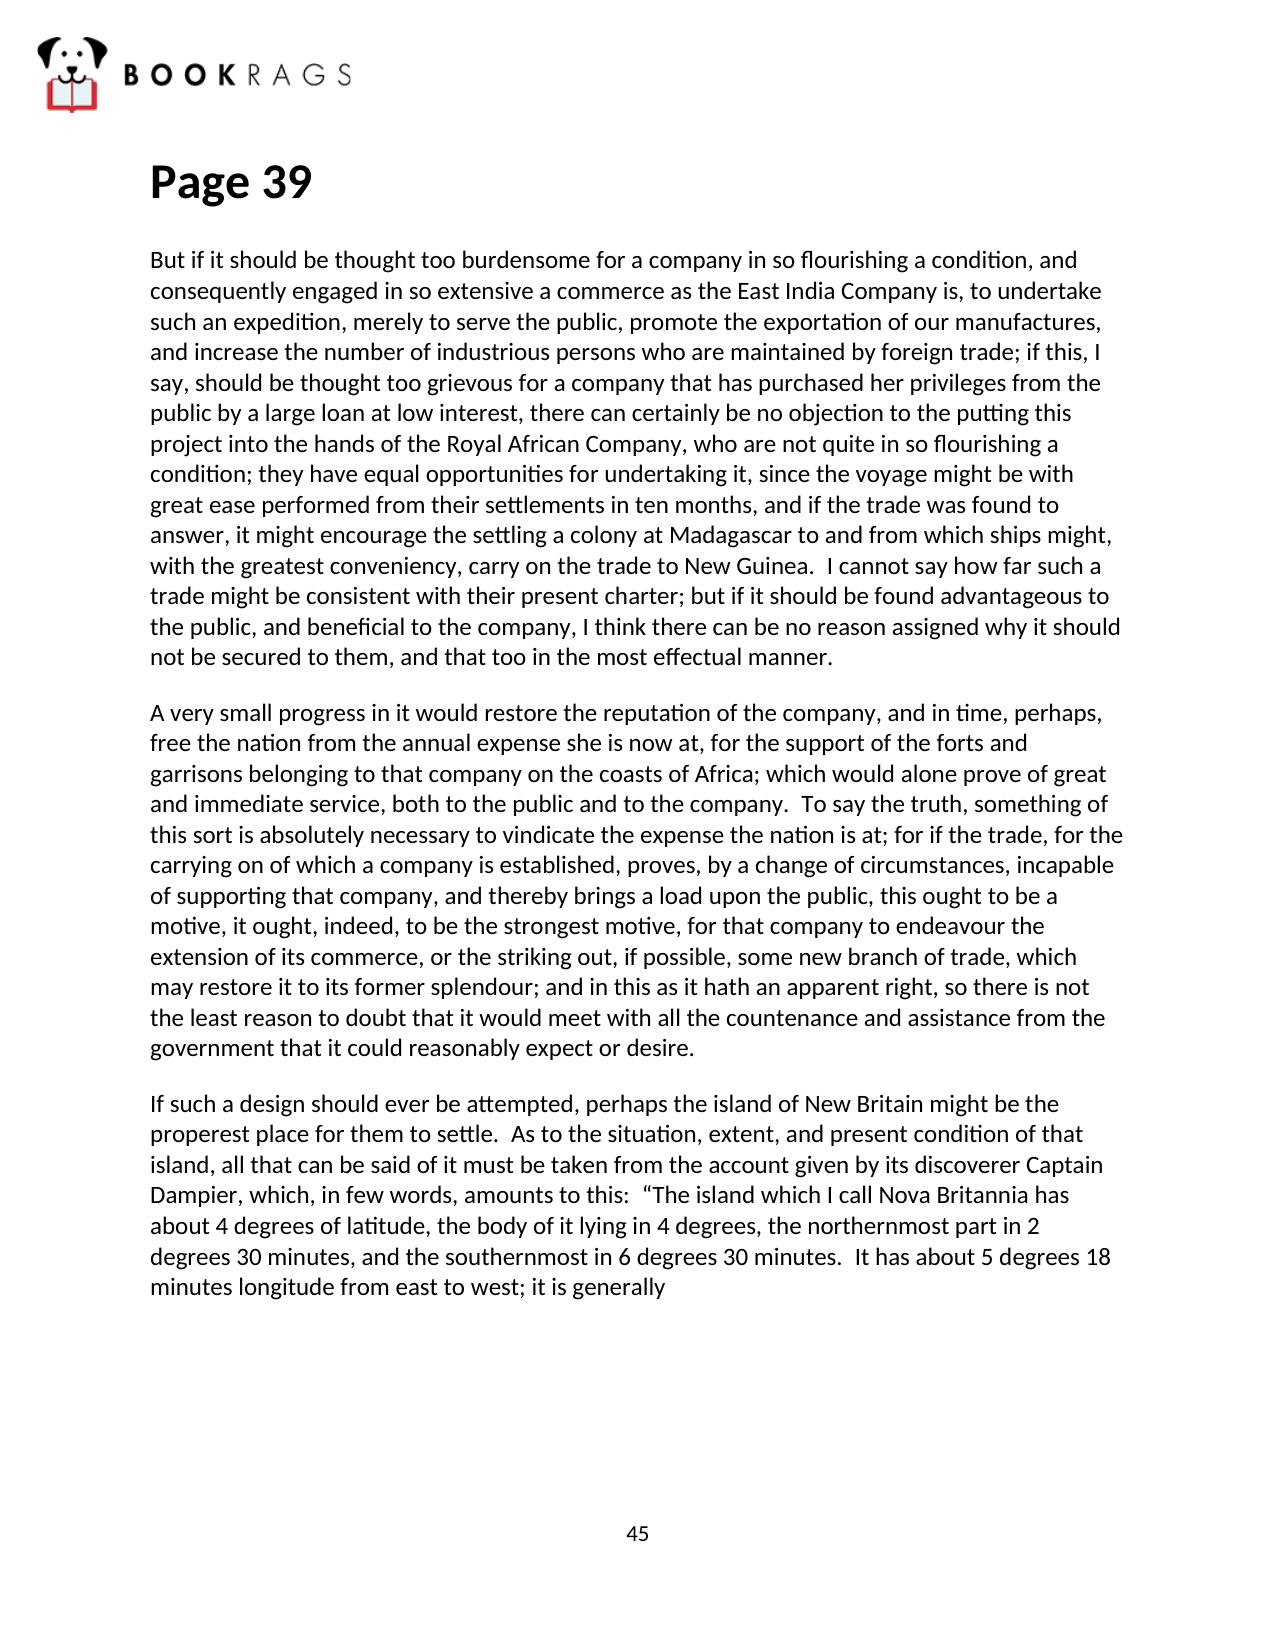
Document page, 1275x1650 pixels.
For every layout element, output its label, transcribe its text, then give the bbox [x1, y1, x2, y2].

text Page 39 [150, 150, 1125, 211]
text A very small progress in it would restore the reputation of the company, and in time, perhaps, free the nation from the annual expense she is now at, for the support of the forts and garrisons belonging to that company on the coasts of Africa; which would alone prove of great and immediate service, both to the public and to the company. To say the truth, something of this sort is absolutely necessary to vindicate the expense the nation is at; for if the trade, for the carrying on of which a company is established, proves, by a change of circumstances, incapable of supporting that company, and thereby brings a load upon the public, this ought to be a motive, it ought, indeed, to be the strongest motive, for that company to endeavour the extension of its commerce, or the striking out, if possible, some new branch of trade, which may restore it to its former splendour; and in this as it hath an apparent right, so there is not the least reason to doubt that it would meet with all the countenance and assistance from the government that it could reasonably expect or desire. [150, 697, 1125, 1063]
text If such a design should ever be attempted, perhaps the island of New Britain might be the properest place for them to settle. As to the situation, extent, and present condition of that island, all that can be said of it must be taken from the account given by its discoverer Captain Dampier, which, in few words, amounts to this: “The island which I call Nova Britannia has about 4 degrees of latitude, the body of it lying in 4 degrees, the northernmost part in 2 degrees 30 minutes, and the southernmost in 6 degrees 30 minutes. It has about 5 degrees 18 minutes longitude from east to west; it is generally [150, 1088, 1125, 1302]
text But if it should be thought too burdensome for a company in so flourishing a condition, and consequently engaged in so extensive a commerce as the East India Company is, to undertake such an expedition, merely to serve the public, promote the exportation of our manufactures, and increase the number of industrious persons who are maintained by foreign trade; if this, I say, should be thought too grievous for a company that has purchased her privileges from the public by a large loan at low interest, there can certainly be no objection to the putting this project into the hands of the Royal African Company, who are not quite in so flourishing a condition; they have equal opportunities for undertaking it, since the voyage might be with great ease performed from their settlements in ten months, and if the trade was found to answer, it might encourage the settling a colony at Madagascar to and from which ships might, with the greatest conveniency, carry on the trade to New Guinea. I cannot say how far such a trade might be consistent with their present charter; but if it should be found advantageous to the public, and beneficial to the company, I think there can be no reason assigned why it should not be secured to them, and that too in the most effectual manner. [150, 244, 1125, 672]
picture [37, 37, 351, 113]
